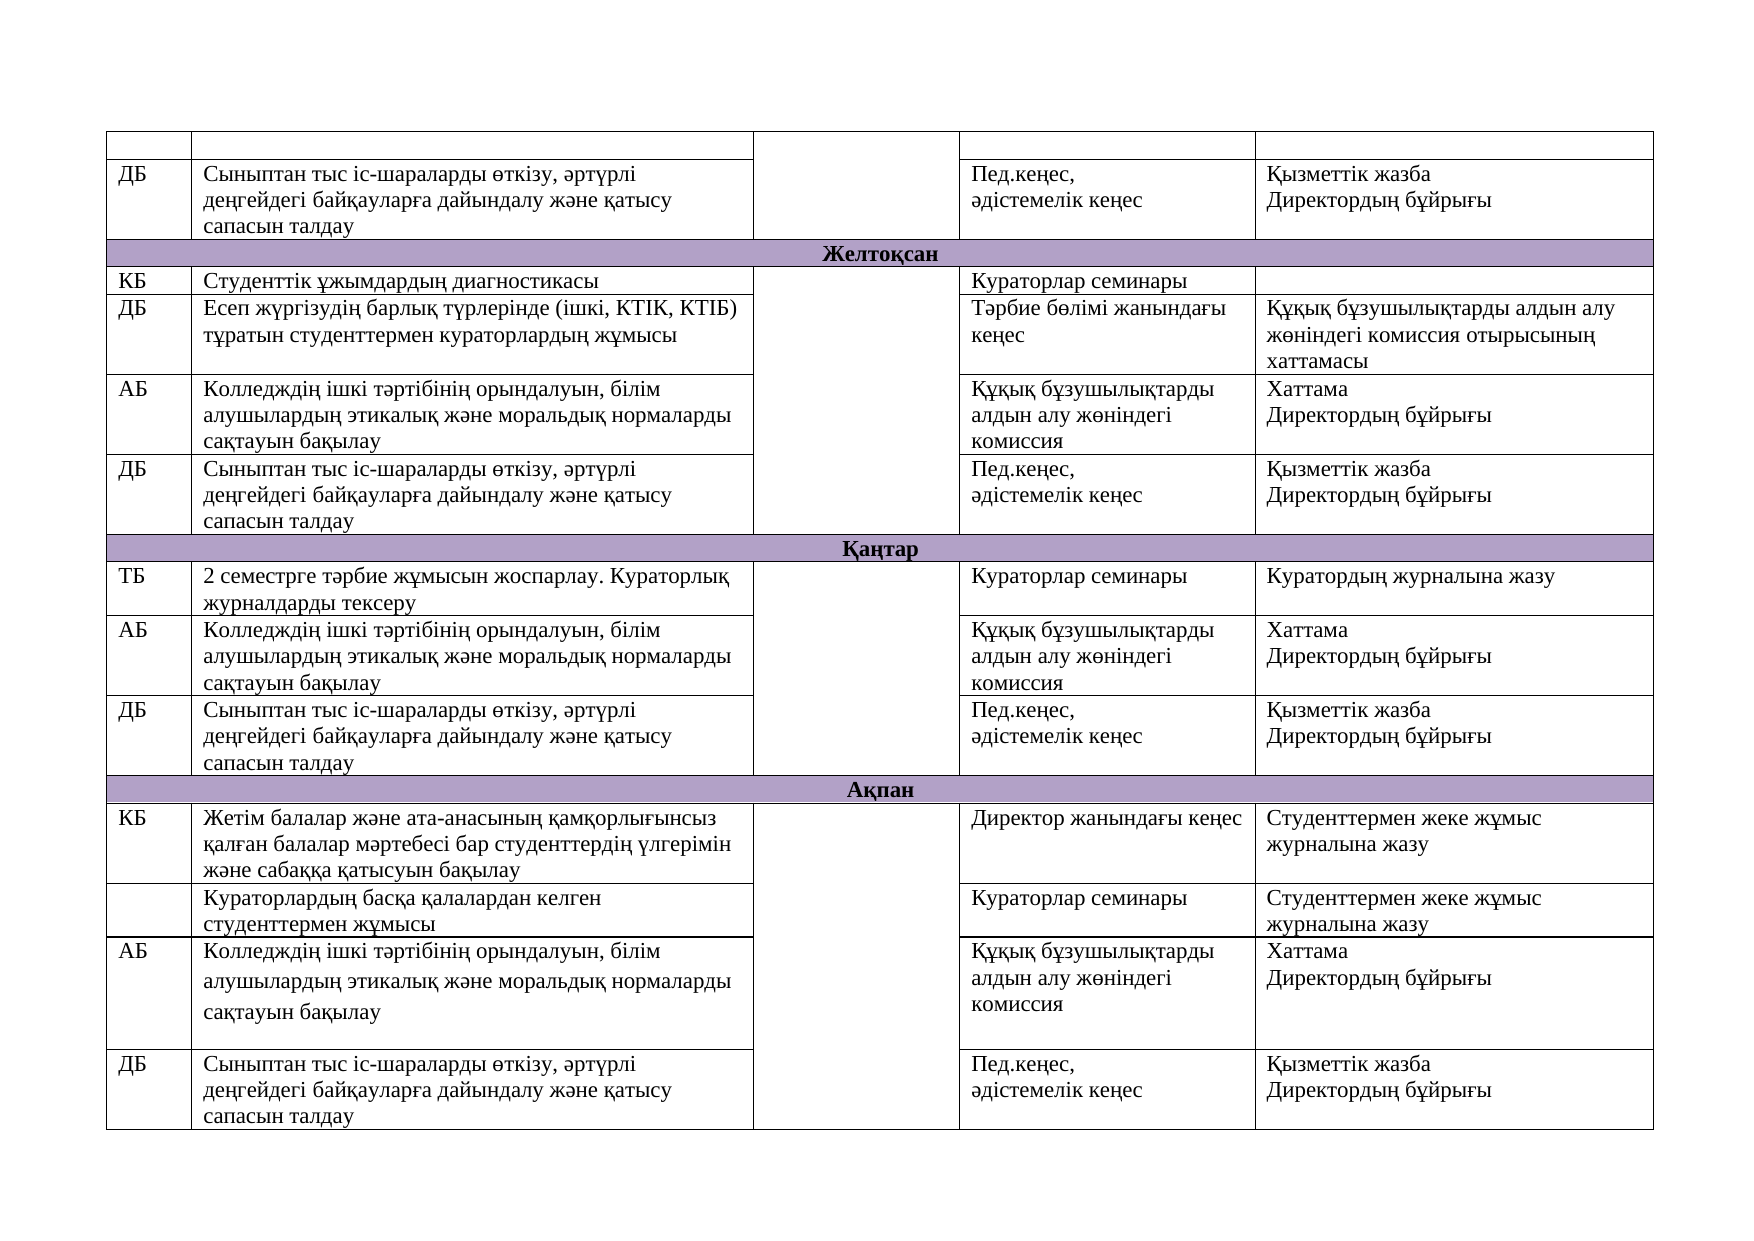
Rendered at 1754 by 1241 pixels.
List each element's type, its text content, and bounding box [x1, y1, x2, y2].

table_cell Құқық бұзушылықтарды алдын алу жөніндегі комиссия [960, 938, 1255, 1049]
table_cell Директор жанындағы кеңес [960, 804, 1255, 883]
table_cell Пед.кеңес, әдістемелік кеңес [960, 1050, 1255, 1129]
table_cell Колледждің ішкі тәртібінің орындалуын, білім алушылардың этикалық және моральдық нормаларды сақтауын бақылау [192, 616, 753, 695]
table_cell Құқық бұзушылықтарды алдын алу жөніндегі комиссия [960, 616, 1255, 695]
table_cell Пед.кеңес, әдістемелік кеңес [960, 455, 1255, 534]
table_cell Студенттік ұжымдардың диагностикасы [192, 267, 753, 293]
table_cell Құқық бұзушылықтарды алдын алу жөніндегі комиссия отырысының хаттамасы [1256, 295, 1653, 373]
table_cell Қызметтік жазба Директордың бұйрығы [1256, 160, 1653, 239]
table_cell 2 семестрге тәрбие жұмысын жоспарлау. Кураторлық журналдарды тексеру [192, 562, 753, 615]
table_cell Хаттама Директордың бұйрығы [1256, 938, 1653, 1049]
table_cell [960, 132, 1255, 158]
table_cell Студенттермен жеке жұмыс журналына жазу [1256, 804, 1653, 883]
table_cell ТБ [107, 562, 191, 615]
table_cell [107, 132, 191, 158]
table_cell КБ [107, 804, 191, 883]
table_cell Желтоқсан [107, 240, 1653, 266]
table_cell Кураторлар семинары [960, 267, 1255, 293]
table_cell Қызметтік жазба Директордың бұйрығы [1256, 455, 1653, 534]
table_cell ДБ [107, 455, 191, 534]
table_cell Қызметтік жазба Директордың бұйрығы [1256, 1050, 1653, 1129]
table_cell Тәрбие бөлімі жанындағы кеңес [960, 295, 1255, 373]
table_cell Колледждің ішкі тәртібінің орындалуын, білім алушылардың этикалық және моральдық нормаларды сақтауын бақылау [192, 938, 753, 1049]
table_cell АБ [107, 375, 191, 454]
table_cell ДБ [107, 160, 191, 239]
table_cell [754, 562, 959, 775]
table_cell ДБ [107, 696, 191, 775]
table_cell Пед.кеңес, әдістемелік кеңес [960, 696, 1255, 775]
table_cell Сыныптан тыс іс-шараларды өткізу, әртүрлі деңгейдегі байқауларға дайындалу және қатысу сапасын талдау [192, 1050, 753, 1129]
table_cell Хаттама Директордың бұйрығы [1256, 616, 1653, 695]
table_cell ДБ [107, 295, 191, 373]
table_cell Кураторлар семинары [960, 884, 1255, 936]
table_cell АБ [107, 616, 191, 695]
table_cell Колледждің ішкі тәртібінің орындалуын, білім алушылардың этикалық және моральдық нормаларды сақтауын бақылау [192, 375, 753, 454]
table_cell Пед.кеңес, әдістемелік кеңес [960, 160, 1255, 239]
table_cell Студенттермен жеке жұмыс журналына жазу [1256, 884, 1653, 936]
table_cell Қызметтік жазба Директордың бұйрығы [1256, 696, 1653, 775]
table_cell КБ [107, 267, 191, 293]
table_cell АБ [107, 938, 191, 1049]
table_cell Хаттама Директордың бұйрығы [1256, 375, 1653, 454]
table_cell Қаңтар [107, 535, 1653, 561]
table_cell Сыныптан тыс іс-шараларды өткізу, әртүрлі деңгейдегі байқауларға дайындалу және қатысу сапасын талдау [192, 455, 753, 534]
table_cell Сыныптан тыс іс-шараларды өткізу, әртүрлі деңгейдегі байқауларға дайындалу және қатысу сапасын талдау [192, 160, 753, 239]
table_cell Кураторлардың басқа қалалардан келген студенттермен жұмысы [192, 884, 753, 936]
table_cell ДБ [107, 1050, 191, 1129]
table_cell [107, 884, 191, 936]
table_cell Сыныптан тыс іс-шараларды өткізу, әртүрлі деңгейдегі байқауларға дайындалу және қатысу сапасын талдау [192, 696, 753, 775]
table_cell Құқық бұзушылықтарды алдын алу жөніндегі комиссия [960, 375, 1255, 454]
table_cell Жетім балалар және ата-анасының қамқорлығынсыз қалған балалар мәртебесі бар студенттердің үлгерімін және сабаққа қатысуын бақылау [192, 804, 753, 883]
table_cell Куратордың журналына жазу [1256, 562, 1653, 615]
table_cell [754, 804, 959, 1129]
table_cell [1256, 267, 1653, 293]
table_cell [754, 267, 959, 534]
table_cell [1256, 132, 1653, 158]
table_cell Есеп жүргізудің барлық түрлерінде (ішкі, КТІК, КТІБ) тұратын студенттермен кураторлардың жұмысы [192, 295, 753, 373]
table_cell Кураторлар семинары [960, 562, 1255, 615]
table_cell Ақпан [107, 776, 1653, 802]
table_cell [192, 132, 753, 158]
